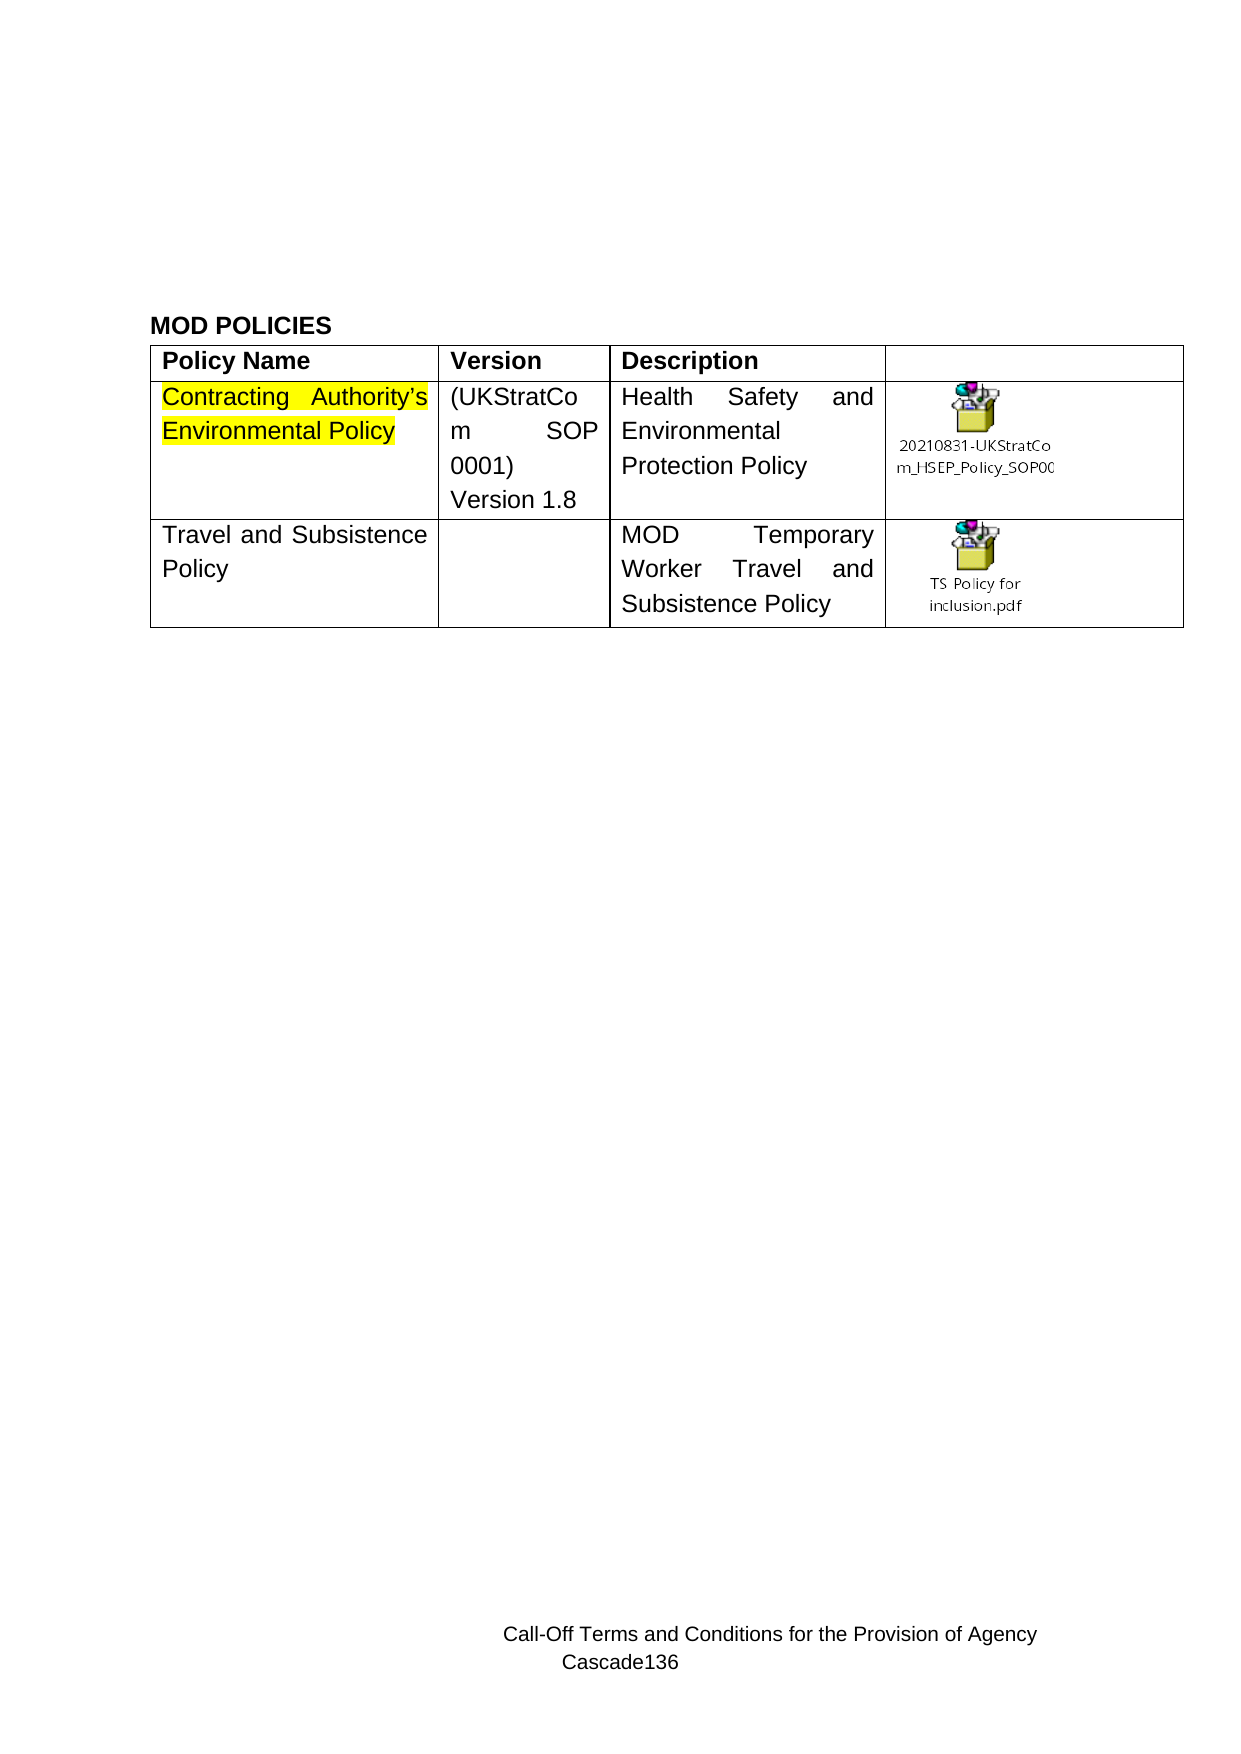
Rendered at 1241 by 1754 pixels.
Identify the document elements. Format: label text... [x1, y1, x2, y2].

table_cell (UKStratCom SOP 0001) Version 1.8 [439, 382, 609, 519]
table_cell MOD Temporary Worker Travel and Subsistence Policy [611, 520, 885, 627]
table_cell [439, 520, 609, 627]
table_header [886, 346, 1183, 381]
table_header Description [611, 346, 885, 381]
table_cell [886, 520, 1183, 627]
table_cell Travel and Subsistence Policy [151, 520, 438, 627]
table_header Version [439, 346, 609, 381]
table_cell [886, 382, 1183, 519]
table_cell Health Safety and Environmental Protection Policy [611, 382, 885, 519]
text MOD POLICIES [150, 311, 1090, 339]
table_header Policy Name [151, 346, 438, 381]
table_cell Contracting Authority’s Environmental Policy [151, 382, 438, 519]
